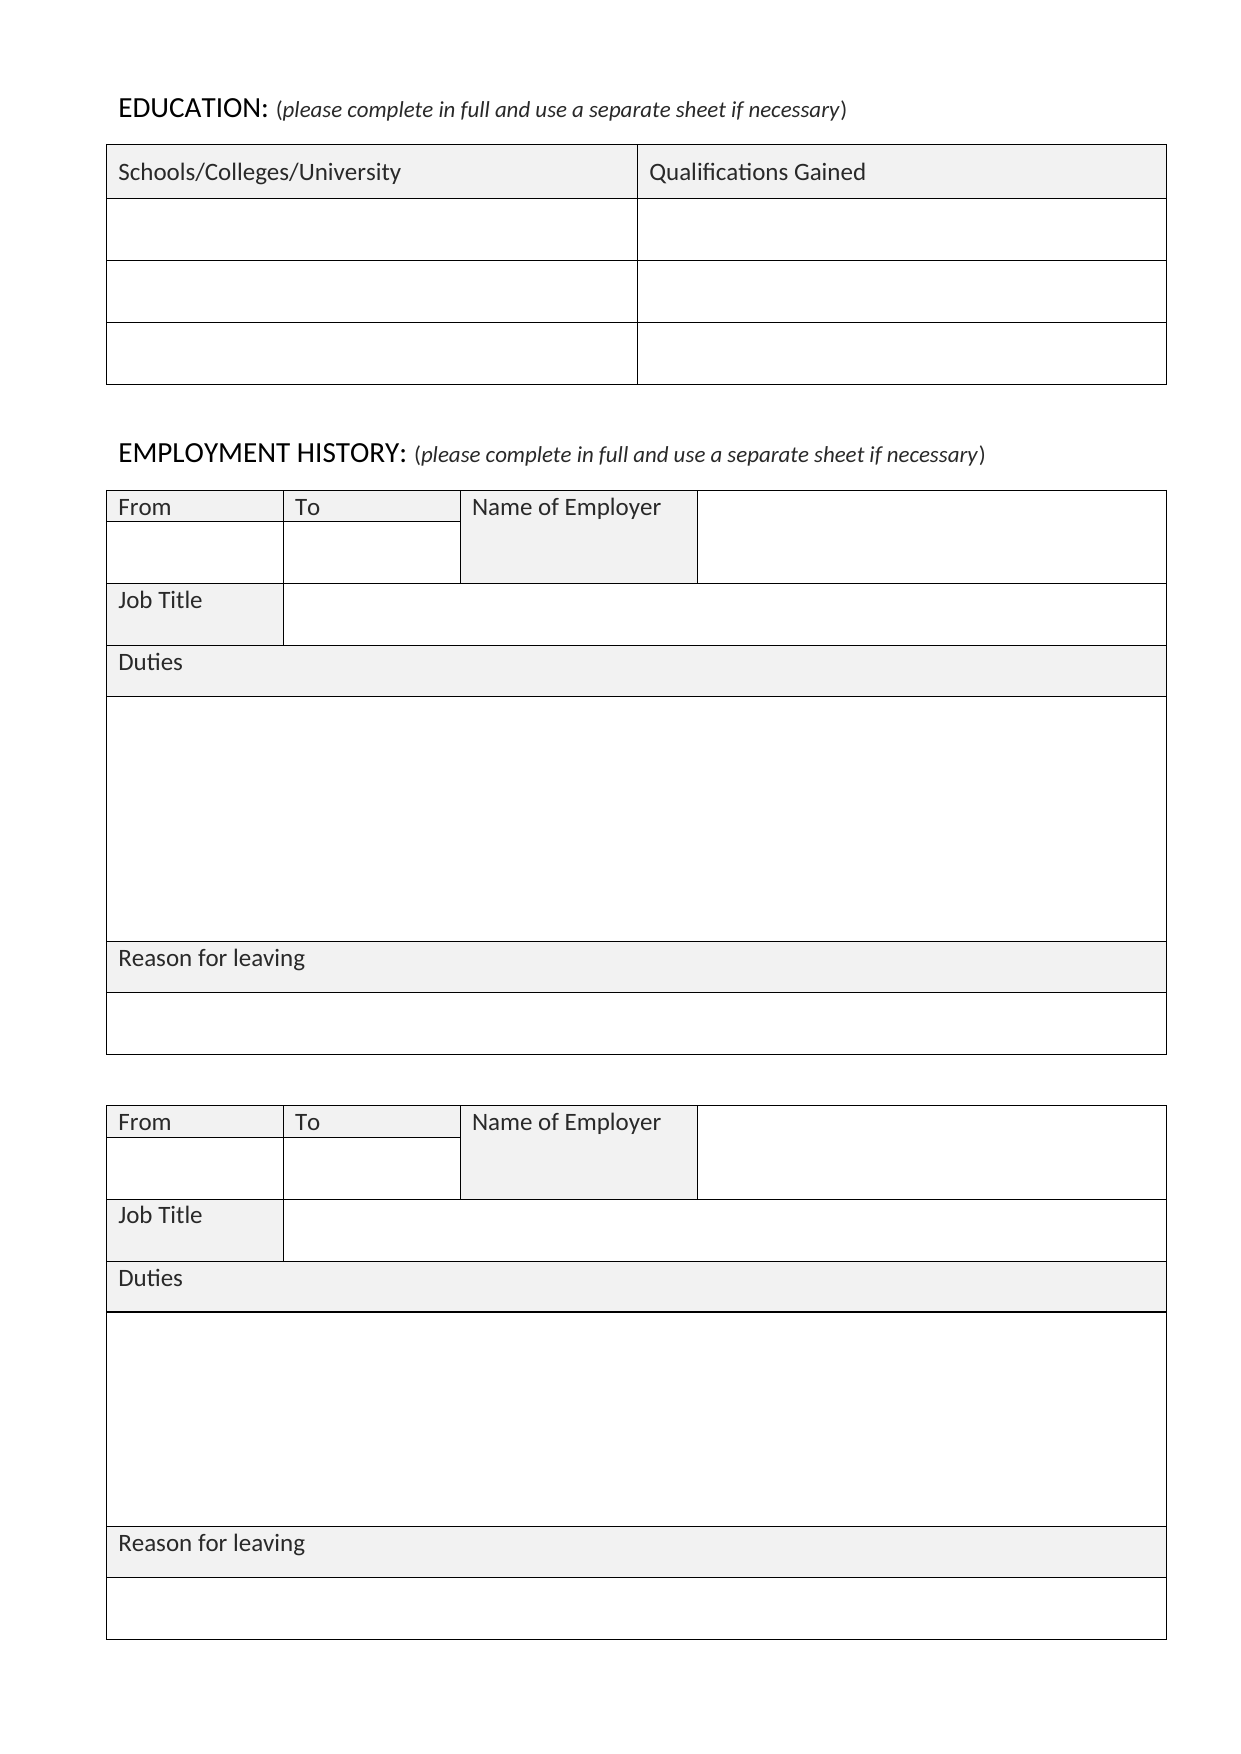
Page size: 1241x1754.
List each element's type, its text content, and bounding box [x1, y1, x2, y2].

table_cell [638, 261, 1166, 322]
table_cell [107, 697, 1166, 941]
table_cell [107, 1578, 1166, 1639]
table_header Schools/Colleges/University [107, 145, 637, 198]
table_cell [107, 1138, 283, 1199]
table_cell Duties [107, 646, 1166, 696]
table_header From [107, 1106, 283, 1137]
text EMPLOYMENT HISTORY: (please complete in full and use a separate sheet if necessary) [118, 434, 1152, 470]
table_cell [638, 199, 1166, 260]
text EDUCATION: (please complete in full and use a separate sheet if necessary) [118, 89, 1152, 124]
table_cell Job Title [107, 584, 283, 645]
table_header [698, 491, 1166, 583]
table_cell [284, 584, 1166, 645]
table_header Name of Employer [461, 491, 697, 583]
table_header To [284, 491, 460, 521]
table_cell Reason for leaving [107, 1527, 1166, 1577]
table_cell [284, 1200, 1166, 1261]
table_cell [638, 323, 1166, 384]
table_header From [107, 491, 283, 521]
table_cell Job Title [107, 1200, 283, 1261]
table_header Qualifications Gained [638, 145, 1166, 198]
table_cell [107, 323, 637, 384]
table_cell [284, 522, 460, 583]
table_cell [284, 1138, 460, 1199]
table_header Name of Employer [461, 1106, 697, 1199]
table_cell [107, 1313, 1166, 1526]
table_cell [107, 261, 637, 322]
table_cell [107, 199, 637, 260]
table_cell Reason for leaving [107, 942, 1166, 992]
table_cell [107, 993, 1166, 1054]
table_cell [107, 522, 283, 583]
table_header To [284, 1106, 460, 1137]
table_header [698, 1106, 1166, 1199]
table_cell Duties [107, 1262, 1166, 1311]
